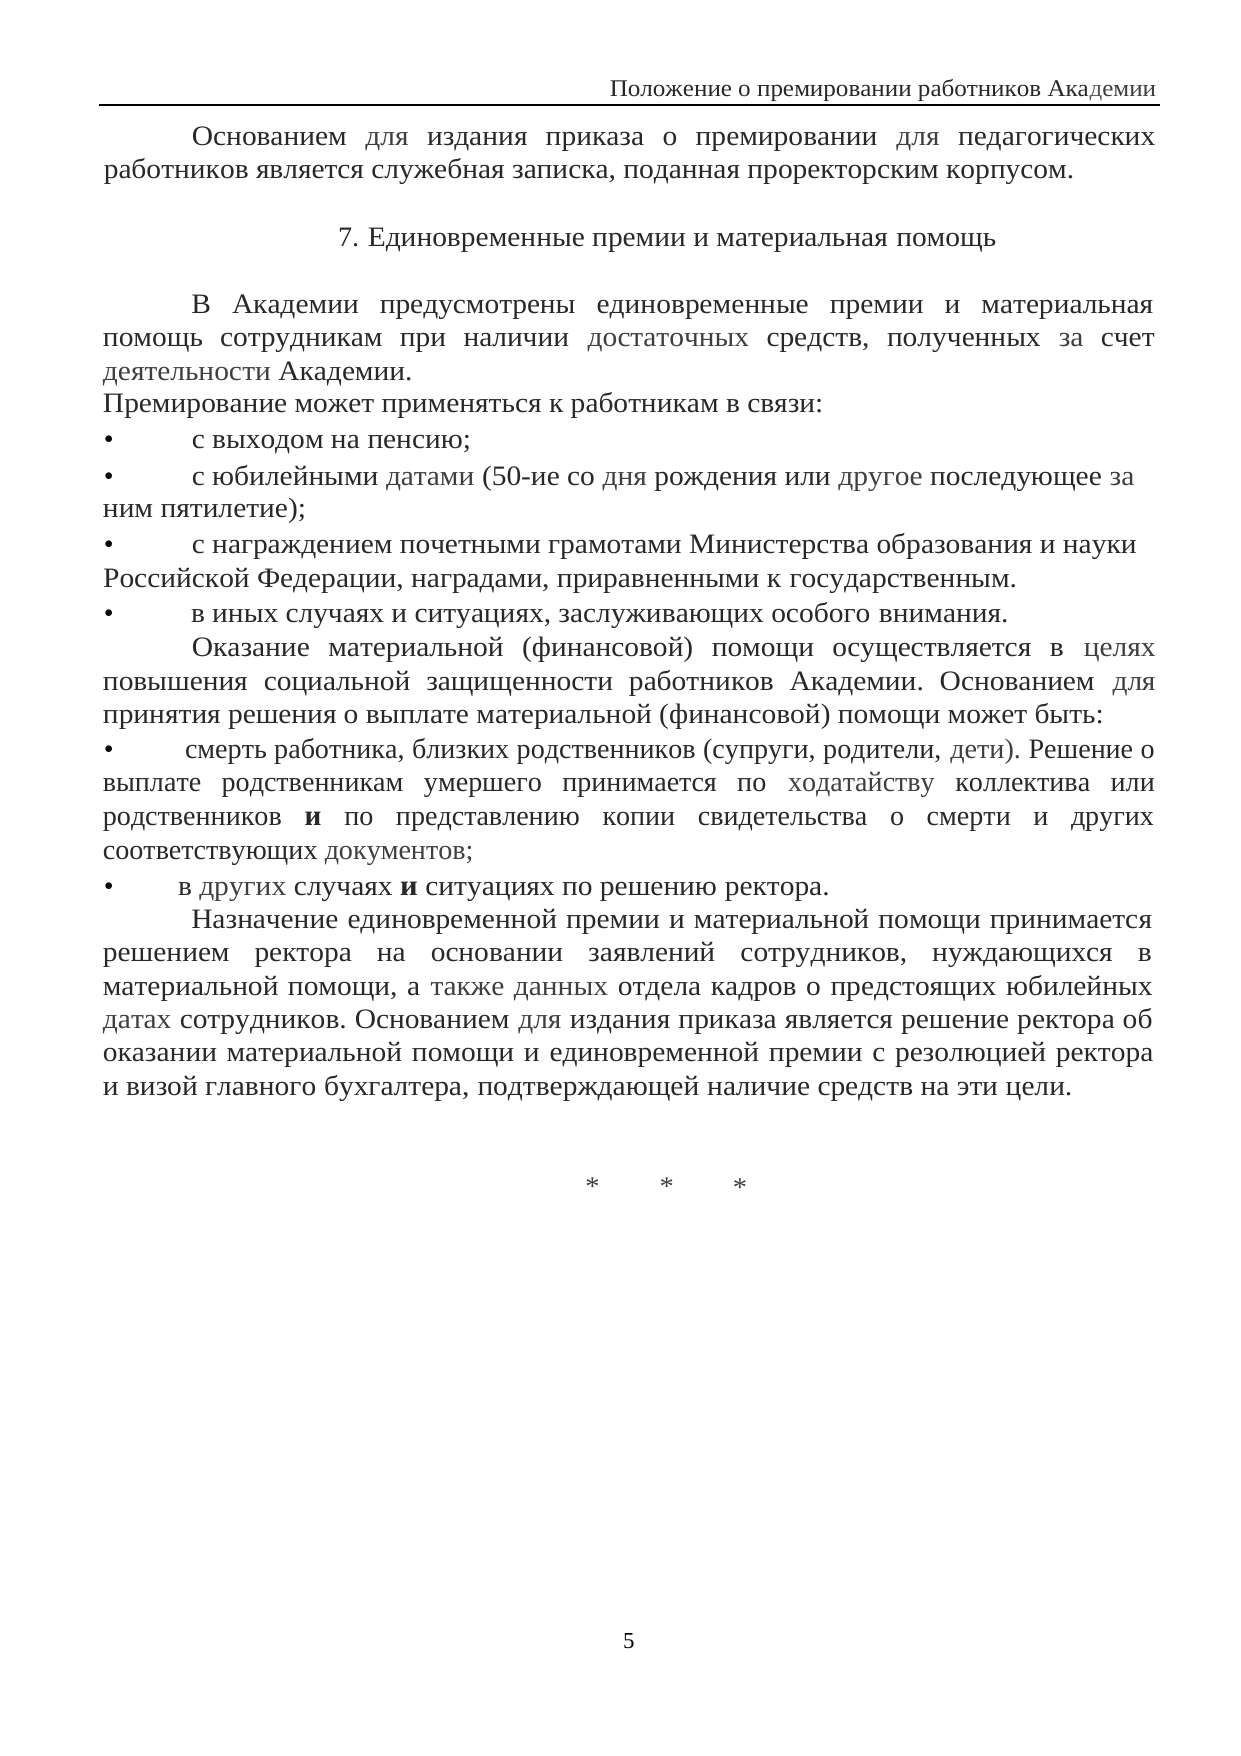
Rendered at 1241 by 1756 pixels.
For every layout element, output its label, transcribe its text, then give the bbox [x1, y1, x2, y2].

text В Академии предусмотрены единовременные премии и материальная помощь сотрудникам при наличии достаточных средств, полученных за счет деятельности Академии. [103, 287, 1154, 386]
text Премирование может применяться к работникам в связи: [103, 387, 1169, 419]
list Единовременные премии и материальная помощь [338, 220, 1169, 252]
list с награждением почетными грамотами Министерства образования и науки Российской Федерации, наградами, приравненными к государственным. [103, 527, 1154, 593]
list с выходом на пенсию; [104, 422, 1169, 455]
text Основанием для издания приказа о премировании для педагогических работников является служебная записка, поданная проректорским корпусом. [103, 119, 1155, 185]
list смерть работника, близких родственников (супруги, родители, дети). Решение о выплате родственникам умершего принимается по ходатайству коллектива или родственников и по представлению копии свидетельства о смерти и других соответствующих документов; [103, 732, 1155, 865]
text Назначение единовременной премии и материальной помощи принимается решением ректора на основании заявлений сотрудников, нуждающихся в материальной помощи, а также данных отдела кадров о предстоящих юбилейных датах сотрудников. Основанием для издания приказа является решение ректора об оказании материальной помощи и единовременной премии с резолюцией ректора и визой главного бухгалтера, подтверждающей наличие средств на эти цели. [103, 902, 1153, 1101]
list в иных случаях и ситуациях, заслуживающих особого внимания. [104, 596, 1169, 629]
list с юбилейными датами (50-ие со дня рождения или другое последующее за ним пятилетие); [103, 459, 1152, 524]
text Оказание материальной (финансовой) помощи осуществляется в целях повышения социальной защищенности работников Академии. Основанием для принятия решения о выплате материальной (финансовой) помощи может быть: [103, 631, 1156, 729]
list в других случаях и ситуациях по решению ректора. [104, 868, 1169, 902]
text * * * [163, 1170, 1169, 1202]
